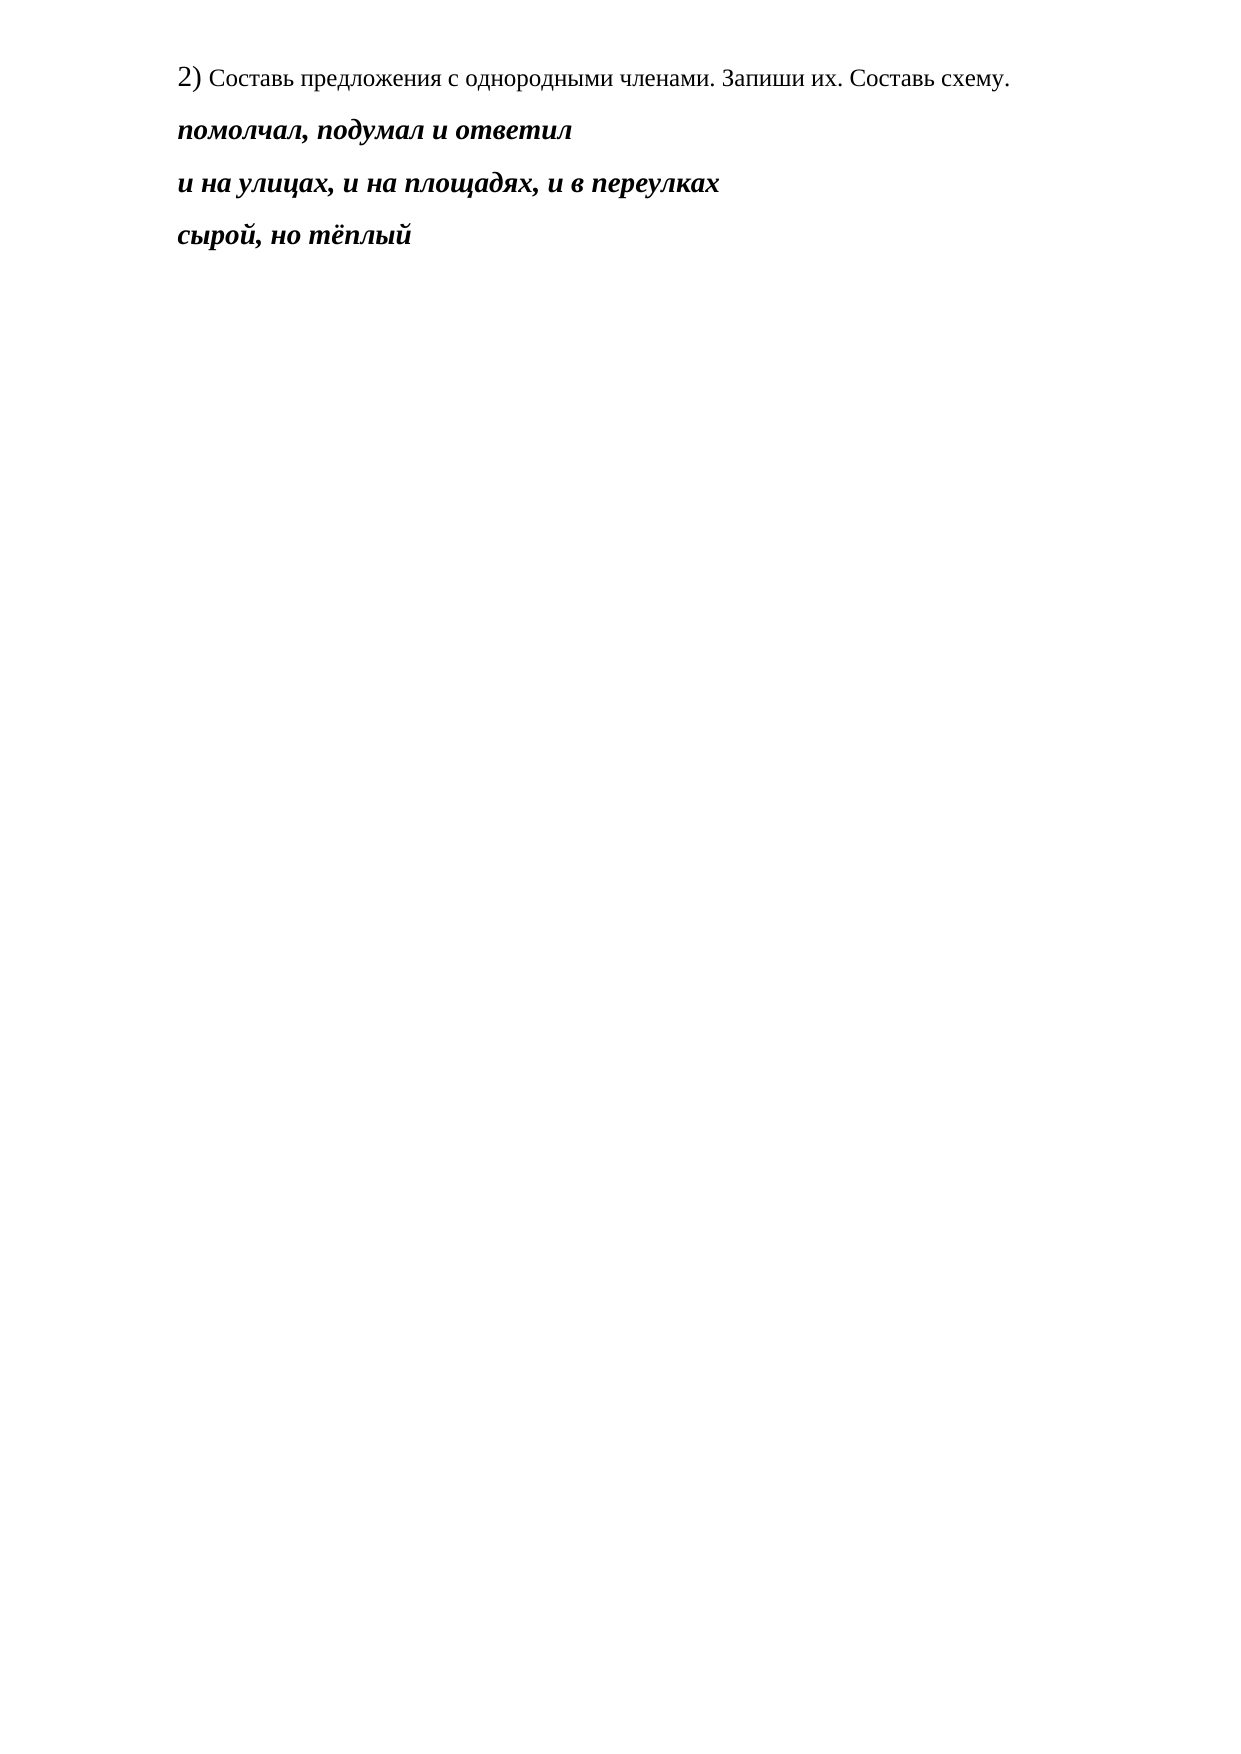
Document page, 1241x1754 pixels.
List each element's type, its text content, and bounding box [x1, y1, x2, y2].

text сырой, но тёплый [177, 217, 1181, 251]
text и на улицах, и на площадях, и в переулках [177, 165, 1181, 198]
text 2) Составь предложения с однородными членами. Запиши их. Составь схему. [177, 59, 1181, 93]
text помолчал, подумал и ответил [177, 112, 1181, 145]
